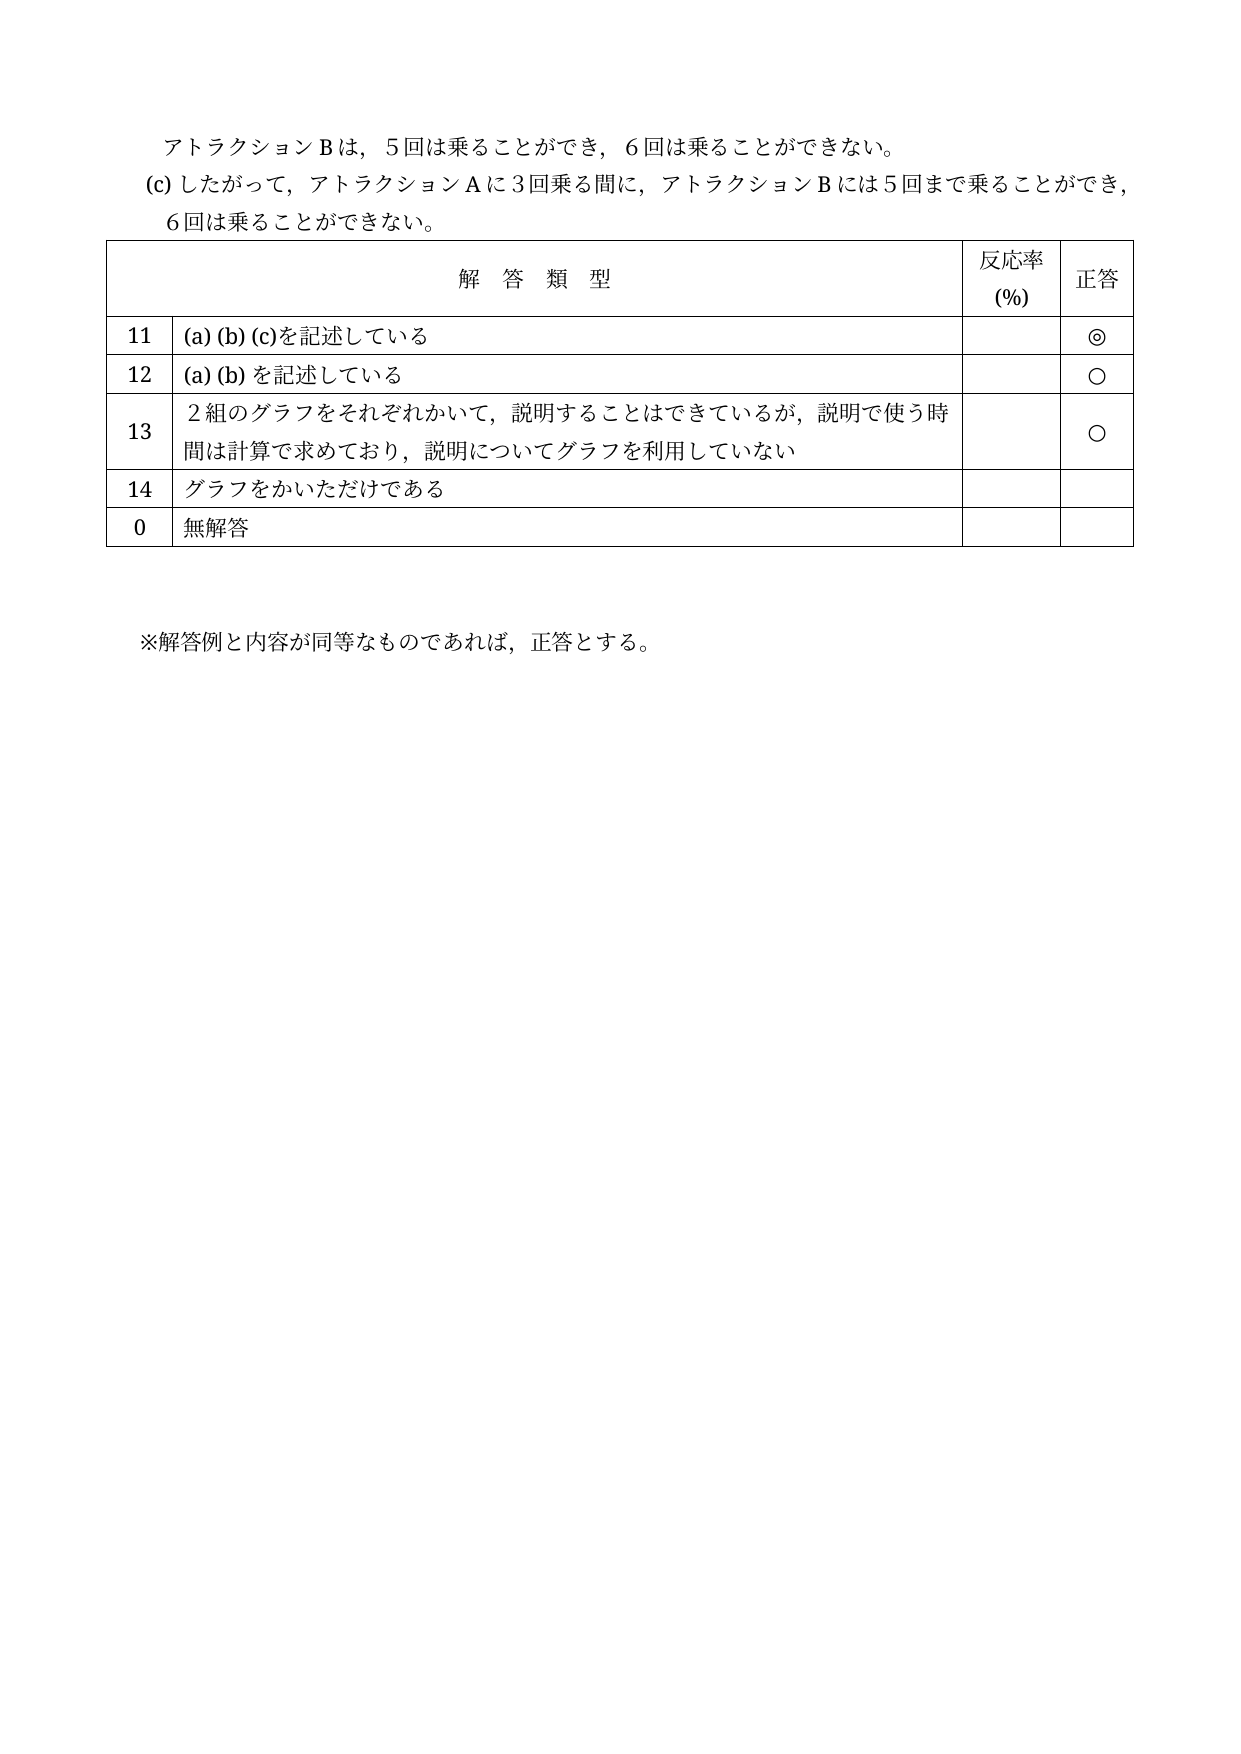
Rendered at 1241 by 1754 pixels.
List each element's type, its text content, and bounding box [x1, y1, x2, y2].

table_cell 11 [107, 317, 172, 354]
table_cell [1061, 508, 1133, 546]
table_header 反応率 (%) [963, 241, 1060, 316]
table_cell (a) (b) (c)を記述している [173, 317, 962, 354]
table_cell 13 [107, 394, 172, 469]
table_cell [963, 355, 1060, 393]
text ※解答例と内容が同等なものであれば，正答とする。 [118, 622, 1122, 659]
table_cell (a) (b) を記述している [173, 355, 962, 393]
table_cell [963, 470, 1060, 507]
table_cell ２組のグラフをそれぞれかいて，説明することはできているが，説明で使う時間は計算で求めており，説明についてグラフを利用していない [173, 394, 962, 469]
table_header 正答 [1061, 241, 1133, 316]
table_cell ○ [1061, 355, 1133, 393]
table_cell [963, 508, 1060, 546]
table_cell ○ [1061, 394, 1133, 469]
table_cell [963, 317, 1060, 354]
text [118, 127, 1122, 164]
table_header 解 答 類 型 [107, 241, 962, 316]
table_cell 14 [107, 470, 172, 507]
table_cell グラフをかいただけである [173, 470, 962, 507]
table_cell 無解答 [173, 508, 962, 546]
table_cell 12 [107, 355, 172, 393]
text (c) したがって，アトラクションAに３回乗る間に，アトラクションBには５回まで乗ることができ，６回は乗ることができない。 [140, 164, 1122, 239]
table_cell [963, 394, 1060, 469]
table_cell ◎ [1061, 317, 1133, 354]
table_cell [1061, 470, 1133, 507]
table_cell 0 [107, 508, 172, 546]
